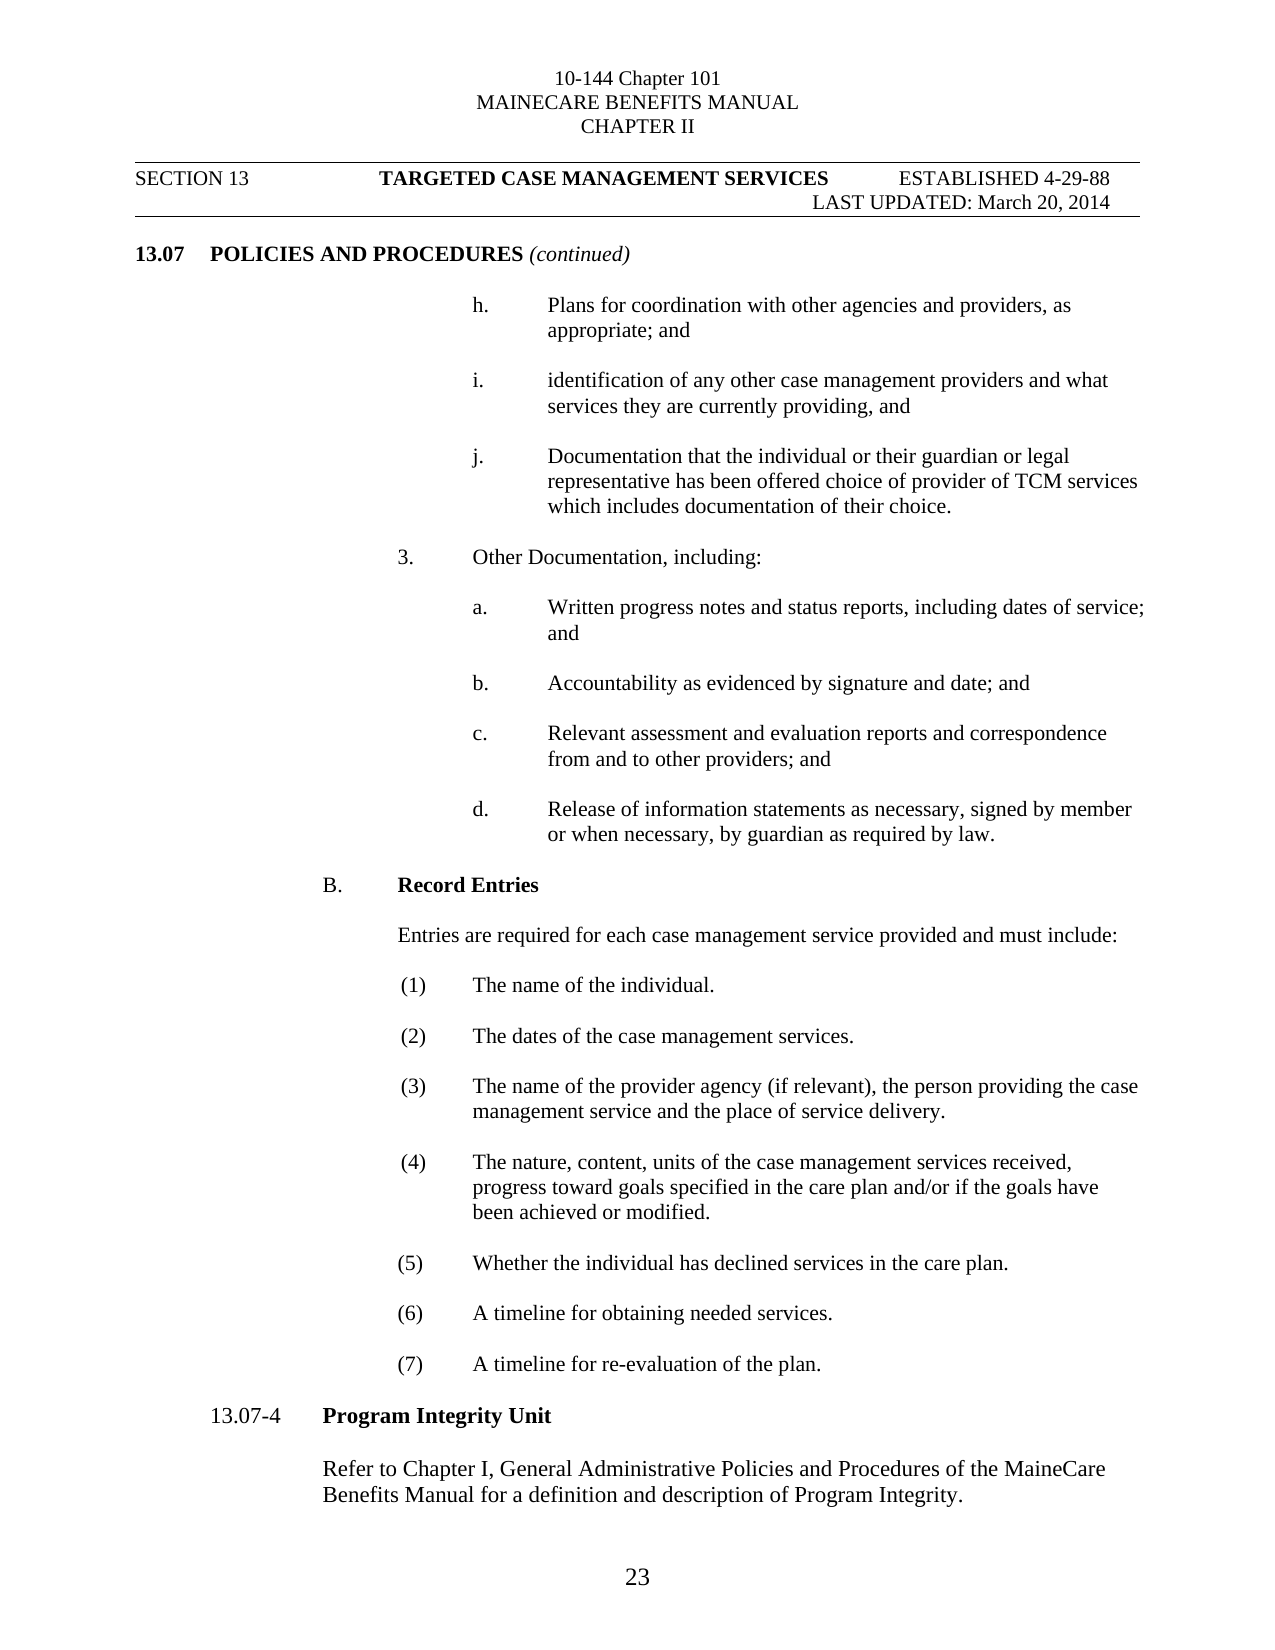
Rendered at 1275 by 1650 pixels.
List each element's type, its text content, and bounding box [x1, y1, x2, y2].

text (7) A timeline for re-evaluation of the plan. [210, 1351, 1140, 1376]
text (2) The dates of the case management services. [401, 1023, 1140, 1048]
text Refer to Chapter I, General Administrative Policies and Procedures of the MaineCare Benefits Manual for a definition and description of Program Integrity. [60, 1455, 1140, 1507]
text (5) Whether the individual has declined services in the care plan. [397, 1250, 1140, 1275]
text (6) A timeline for obtaining needed services. [397, 1300, 1140, 1325]
text i. identification of any other case management providers and what services they are currently providing, and [472, 367, 1140, 418]
text (4) The nature, content, units of the case management services received, progress toward goals specified in the care plan and/or if the goals have been achieved or modified. [401, 1149, 1140, 1224]
text d. Release of information statements as necessary, signed by member or when necessary, by guardian as required by law. [472, 796, 1140, 846]
list Documentation that the individual or their guardian or legal representative has been offered choice of provider of TCM services which includes documentation of their choice. [472, 443, 1140, 519]
text h. Plans for coordination with other agencies and providers, as appropriate; and [472, 292, 1140, 342]
text a. Written progress notes and status reports, including dates of service; and [472, 594, 1161, 645]
text 13.07-4 Program Integrity Unit [60, 1402, 1140, 1428]
text 13.07 POLICIES AND PROCEDURES (continued) [135, 241, 1140, 267]
text b. Accountability as evidenced by signature and date; and [472, 670, 1140, 695]
text (3) The name of the provider agency (if relevant), the person providing the case management service and the place of service delivery. [401, 1073, 1140, 1124]
text (1) The name of the individual. [401, 972, 1140, 998]
text B. Record Entries [322, 872, 1140, 897]
text c. Relevant assessment and evaluation reports and correspondence from and to other providers; and [472, 720, 1140, 771]
text 3. Other Documentation, including: [397, 544, 1161, 569]
text Entries are required for each case management service provided and must include: [397, 922, 1172, 947]
